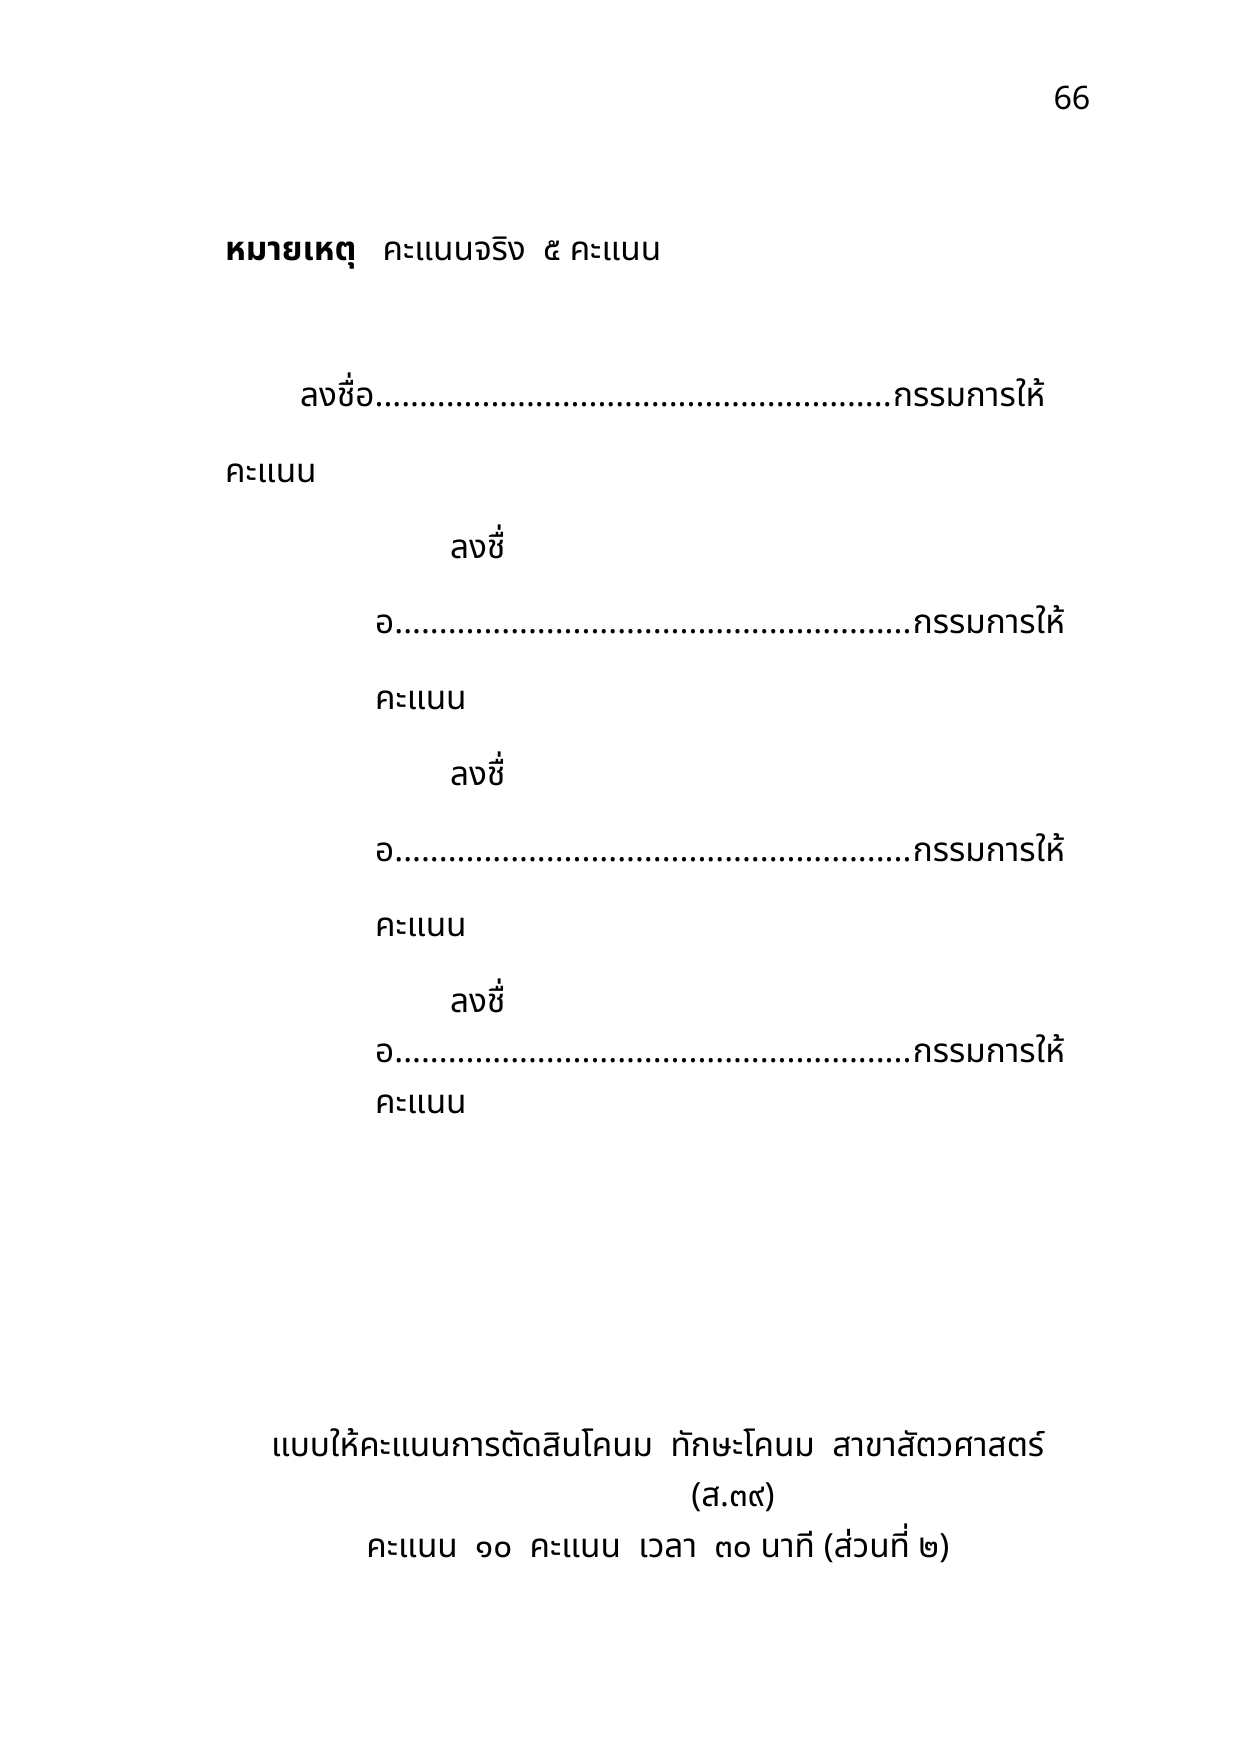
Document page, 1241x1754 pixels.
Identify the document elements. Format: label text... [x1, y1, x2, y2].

text แบบให้คะแนนการตัดสินโคนม ทักษะโคนม สาขาสัตวศาสตร์ (ส.๓๙) [225, 1421, 1090, 1522]
text ลงชื่อ..........................................................กรรมการให้คะแนน [375, 977, 1090, 1128]
text ลงชื่อ..........................................................กรรมการให้คะแนน [375, 523, 1090, 724]
text คะแนน ๑๐ คะแนน เวลา ๓๐ นาที (ส่วนที่ ๒) [225, 1522, 1090, 1572]
text ลงชื่อ..........................................................กรรมการให้คะแนน [375, 750, 1090, 952]
subtitle ลงชื่อ..........................................................กรรมการให้คะแนน [225, 301, 1090, 497]
subtitle หมายเหตุ คะแนนจริง ๕ คะแนน [225, 225, 1090, 275]
